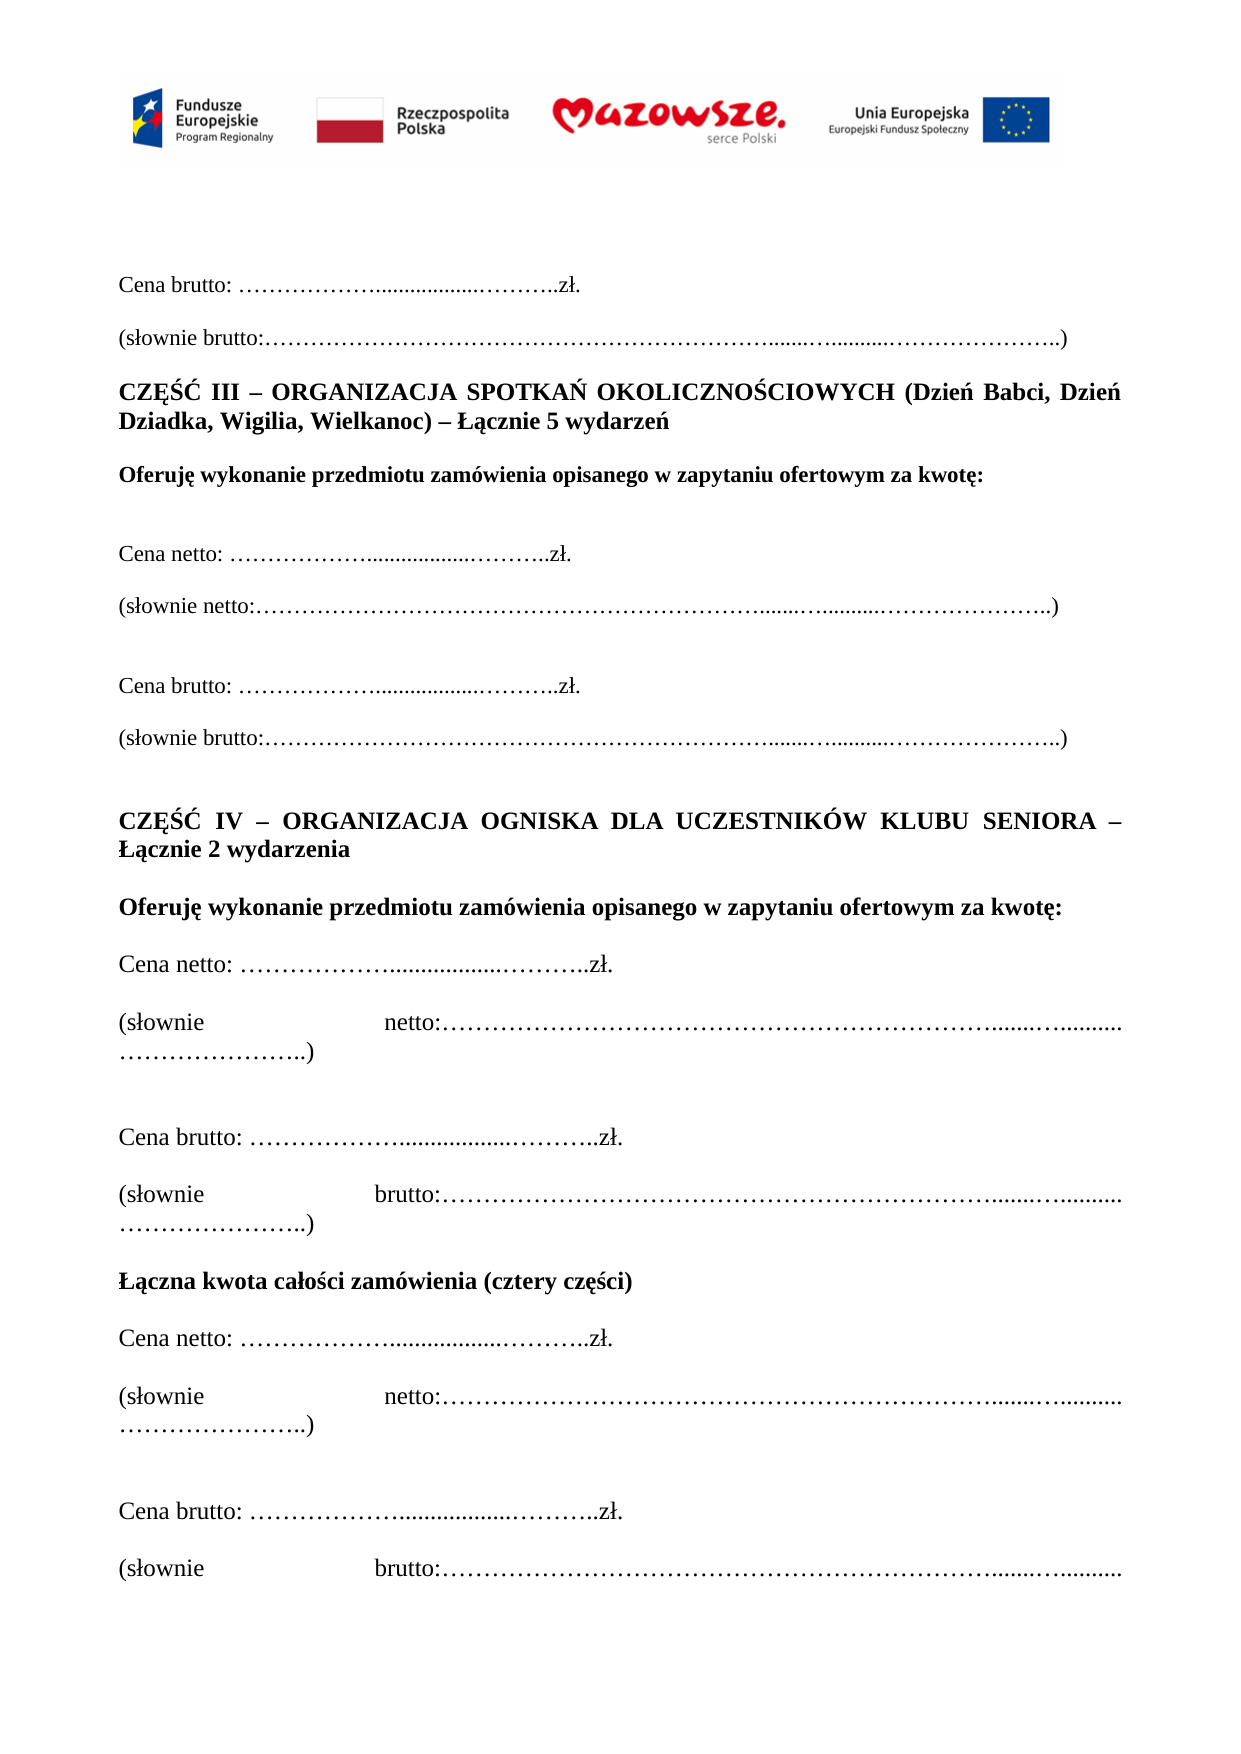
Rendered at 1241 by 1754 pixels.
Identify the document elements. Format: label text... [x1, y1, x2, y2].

text Oferuję wykonanie przedmiotu zamówienia opisanego w zapytaniu ofertowym za kwotę: [118, 461, 1122, 487]
text CZĘŚĆ IV – ORGANIZACJA OGNISKA DLA UCZESTNIKÓW KLUBU SENIORA – Łącznie 2 wydarzenia [118, 806, 1122, 863]
text Cena netto: ………………..................………..zł. [118, 540, 1122, 566]
text Cena brutto: ………………..................………..zł. [118, 1122, 1122, 1151]
text (słownie brutto:………………………………………………………….......…..........…………………..) [118, 1179, 1122, 1237]
text (słownie brutto:………………………………………………………….......…..........…………………..) [118, 1553, 1122, 1582]
text Cena netto: ………………..................………..zł. [118, 1323, 1122, 1352]
text (słownie netto:………………………………………………………….......…..........…………………..) [118, 1381, 1122, 1438]
text (słownie brutto:………………………………………………………….......…..........…………………..) [118, 324, 1122, 351]
text Oferuję wykonanie przedmiotu zamówienia opisanego w zapytaniu ofertowym za kwotę: [118, 892, 1122, 921]
text Łączna kwota całości zamówienia (cztery części) [118, 1266, 1122, 1294]
text Cena brutto: ………………..................………..zł. [118, 1496, 1122, 1524]
text Cena brutto: ………………..................………..zł. [118, 272, 1122, 298]
text CZĘŚĆ III – ORGANIZACJA SPOTKAŃ OKOLICZNOŚCIOWYCH (Dzień Babci, Dzień Dziadka, Wigilia, Wielkanoc) – Łącznie 5 wydarzeń [118, 377, 1122, 434]
picture [118, 73, 1064, 163]
text (słownie netto:………………………………………………………….......…..........…………………..) [118, 593, 1122, 619]
text (słownie netto:………………………………………………………….......…..........…………………..) [118, 1007, 1122, 1064]
text Cena brutto: ………………..................………..zł. [118, 672, 1122, 698]
text Cena netto: ………………..................………..zł. [118, 949, 1122, 978]
text (słownie brutto:………………………………………………………….......…..........…………………..) [118, 724, 1122, 751]
